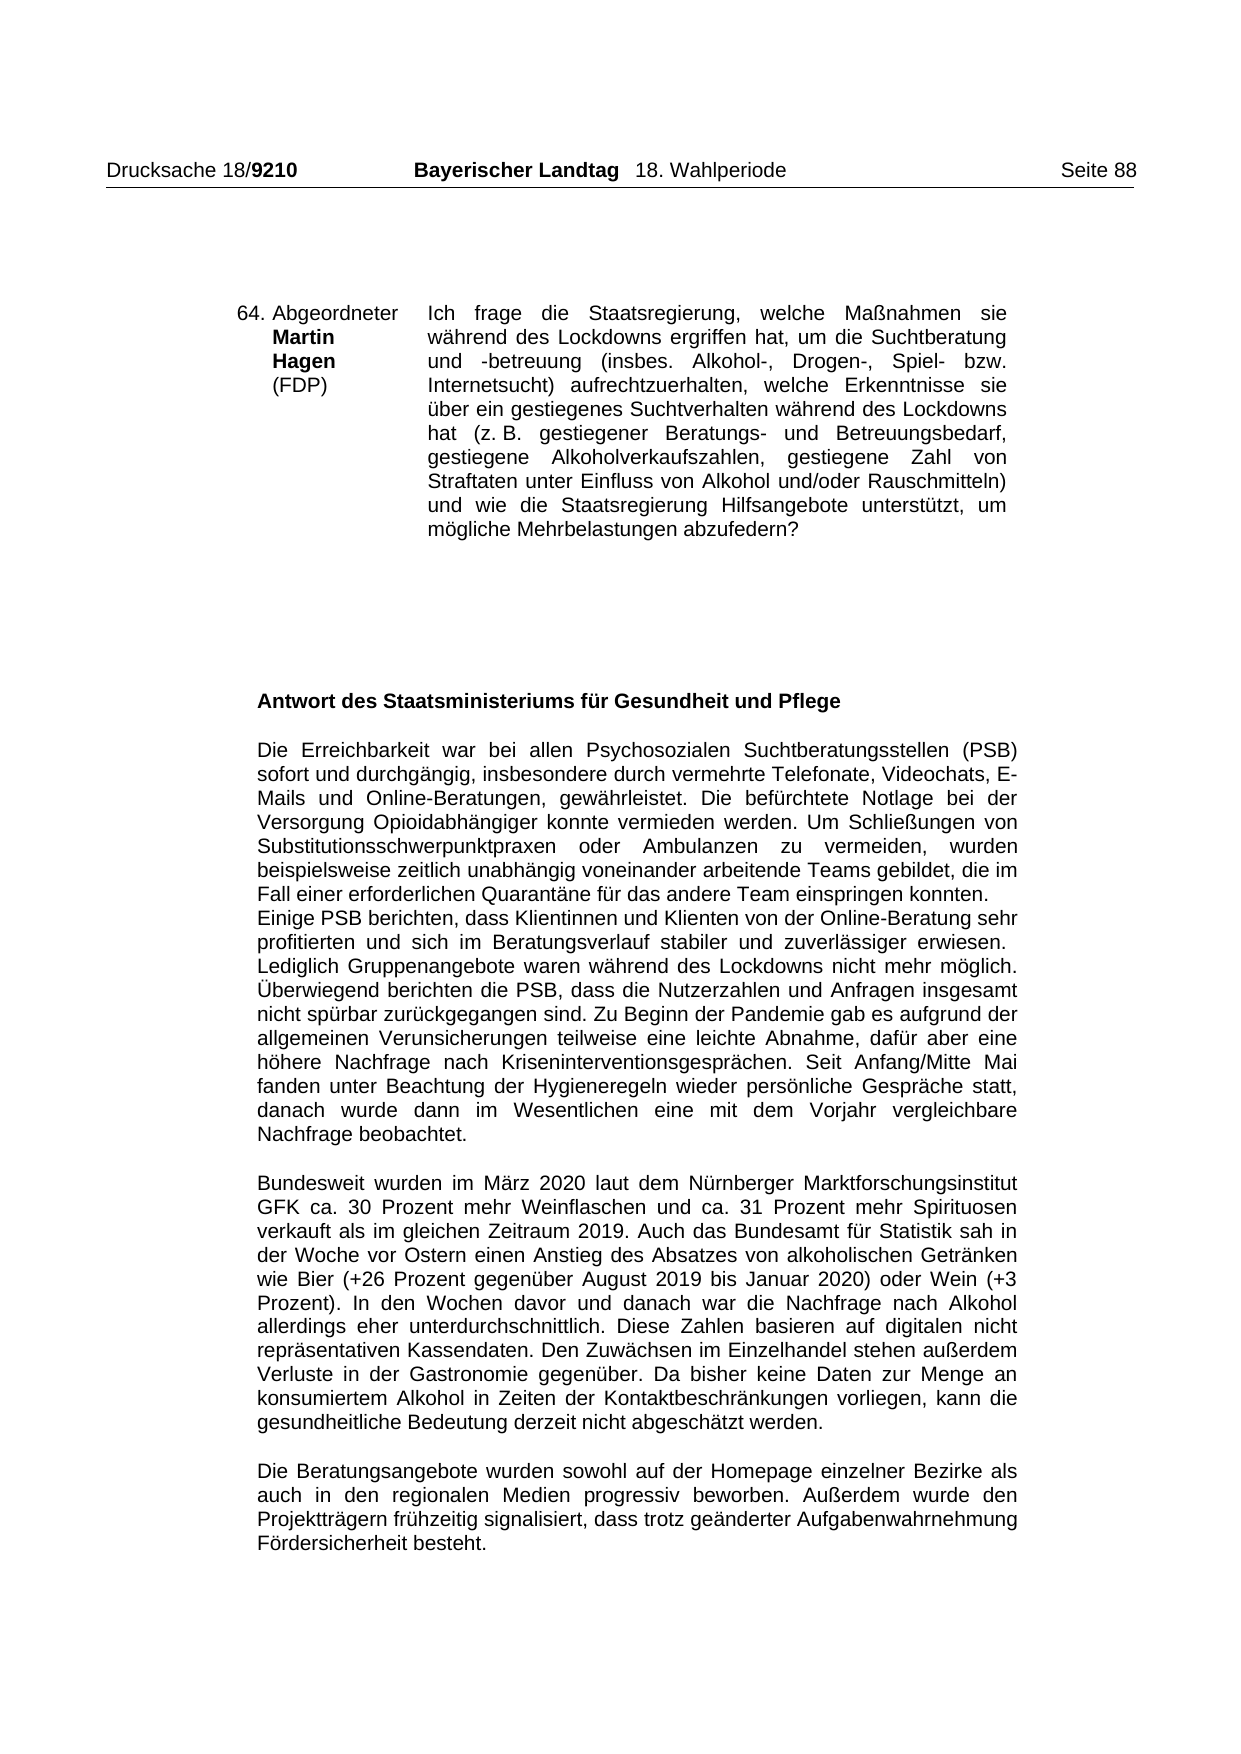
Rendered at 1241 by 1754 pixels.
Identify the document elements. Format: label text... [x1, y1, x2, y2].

text Einige PSB berichten, dass Klientinnen und Klienten von der Online-Beratung sehr profitierten und sich im Beratungsverlauf stabiler und zuverlässiger erwiesen. Lediglich Gruppenangebote waren während des Lockdowns nicht mehr möglich. Überwiegend berichten die PSB, dass die Nutzerzahlen und Anfragen insgesamt nicht spürbar zurückgegangen sind. Zu Beginn der Pandemie gab es aufgrund der allgemeinen Verunsicherungen teilweise eine leichte Abnahme, dafür aber eine höhere Nachfrage nach Kriseninterventionsgesprächen. Seit Anfang/Mitte Mai fanden unter Beachtung der Hygieneregeln wieder persönliche Gespräche statt, danach wurde dann im Wesentlichen eine mit dem Vorjahr vergleichbare Nachfrage beobachtet. [257, 906, 1019, 1146]
text Die Beratungsangebote wurden sowohl auf der Homepage einzelner Bezirke als auch in den regionalen Medien progressiv beworben. Außerdem wurde den Projektträgern frühzeitig signalisiert, dass trotz geänderter Aufgabenwahrnehmung Fördersicherheit besteht. [257, 1459, 1019, 1555]
text Bundesweit wurden im März 2020 laut dem Nürnberger Marktforschungsinstitut GFK ca. 30 Prozent mehr Weinflaschen und ca. 31 Prozent mehr Spirituosen verkauft als im gleichen Zeitraum 2019. Auch das Bundesamt für Statistik sah in der Woche vor Ostern einen Anstieg des Absatzes von alkoholischen Getränken wie Bier (+26 Prozent gegenüber August 2019 bis Januar 2020) oder Wein (+3 Prozent). In den Wochen davor und danach war die Nachfrage nach Alkohol allerdings eher unterdurchschnittlich. Diese Zahlen basieren auf digitalen nicht repräsentativen Kassendaten. Den Zuwächsen im Einzelhandel stehen außerdem Verluste in der Gastronomie gegenüber. Da bisher keine Daten zur Menge an konsumiertem Alkohol in Zeiten der Kontaktbeschränkungen vorliegen, kann die gesundheitliche Bedeutung derzeit nicht abgeschätzt werden. [257, 1171, 1019, 1434]
table_header Abgeordneter Martin Hagen (FDP) [225, 226, 416, 639]
text Antwort des Staatsministeriums für Gesundheit und Pflege [257, 689, 1019, 713]
table_header Ich frage die Staatsregierung, welche Maßnahmen sie während des Lockdowns ergriffen hat, um die Suchtberatung und -betreuung (insbes. Alkohol-, Drogen-, Spiel- bzw. Internetsucht) aufrechtzuerhalten, welche Erkenntnisse sie über ein gestiegenes Suchtverhalten während des Lockdowns hat (z. B. gestiegener Beratungs- und Betreuungsbedarf, gestiegene Alkoholverkaufszahlen, gestiegene Zahl von Straftaten unter Einfluss von Alkohol und/oder Rauschmitteln) und wie die Staatsregierung Hilfsangebote unterstützt, um mögliche Mehrbelastungen abzufedern? [416, 226, 1019, 639]
text Die Erreichbarkeit war bei allen Psychosozialen Suchtberatungsstellen (PSB) sofort und durchgängig, insbesondere durch vermehrte Telefonate, Videochats, E-Mails und Online-Beratungen, gewährleistet. Die befürchtete Notlage bei der Versorgung Opioidabhängiger konnte vermieden werden. Um Schließungen von Substitutionsschwerpunktpraxen oder Ambulanzen zu vermeiden, wurden beispielsweise zeitlich unabhängig voneinander arbeitende Teams gebildet, die im Fall einer erforderlichen Quarantäne für das andere Team einspringen konnten. [257, 738, 1019, 906]
